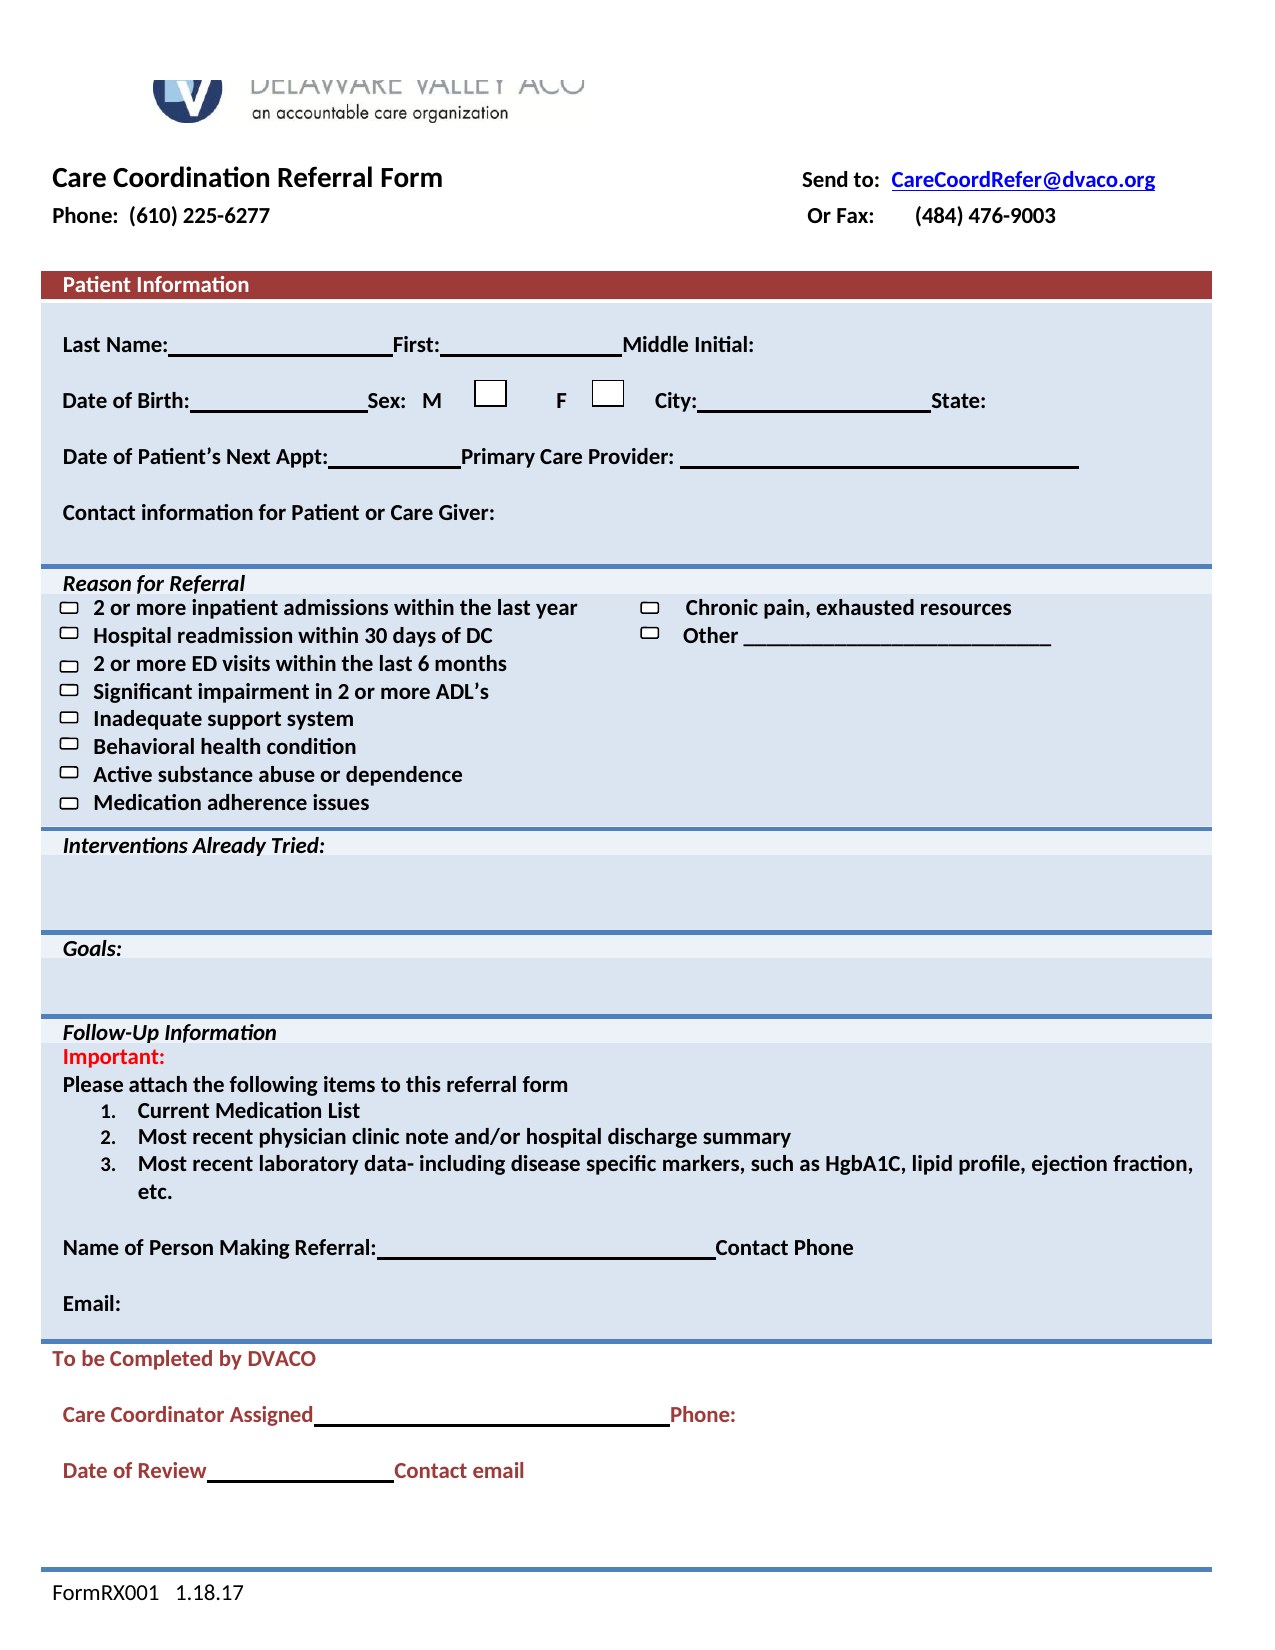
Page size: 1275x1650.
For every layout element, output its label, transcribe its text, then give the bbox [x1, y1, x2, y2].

text FormRX001 1.18.17 [52, 1578, 1231, 1606]
table_cell To be Completed by DVACO Care Coordinator Assigned Phone: Date of Review Contact email [41, 1344, 1212, 1567]
text Phone: (610) 225-6277 Or Fax: (484) 476-9003 [52, 201, 1231, 229]
table_cell [41, 958, 1212, 1014]
text Care Coordination Referral Form Send to: CareCoordRefer@dvaco.org [52, 159, 1231, 195]
table_cell Important: Please attach the following items to this referral form Current Medication List Most recent physician clinic note and/or hospital discharge summary Most recent laboratory data- including disease specific markers, such as HgbA1C, lipid profile, ejection fraction, etc. Name of Person Making Referral: Contact Phone Email: [41, 1043, 1212, 1339]
table_cell Reason for Referral [41, 569, 1212, 593]
table_cell [41, 855, 1212, 930]
table_cell Interventions Already Tried: [41, 831, 1212, 855]
picture [153, 80, 585, 123]
table_header Patient Information [41, 271, 1212, 299]
table_cell 2 or more inpatient admissions within the last year Chronic pain, exhausted resources Hospital readmission within 30 days of DC Other ___________________________ 2 or more ED visits within the last 6 months Significant impairment in 2 or more ADL’s Inadequate support system Behavioral health condition Active substance abuse or dependence Medication adherence issues [41, 594, 1212, 826]
table_cell Last Name: First: Middle Initial: Date of Birth: Sex: M F City: State: Date of Patient’s Next Appt: Primary Care Provider: Contact information for Patient or Care Giver: [41, 303, 1212, 564]
table_cell Follow-Up Information [41, 1019, 1212, 1043]
table_cell Goals: [41, 935, 1212, 958]
